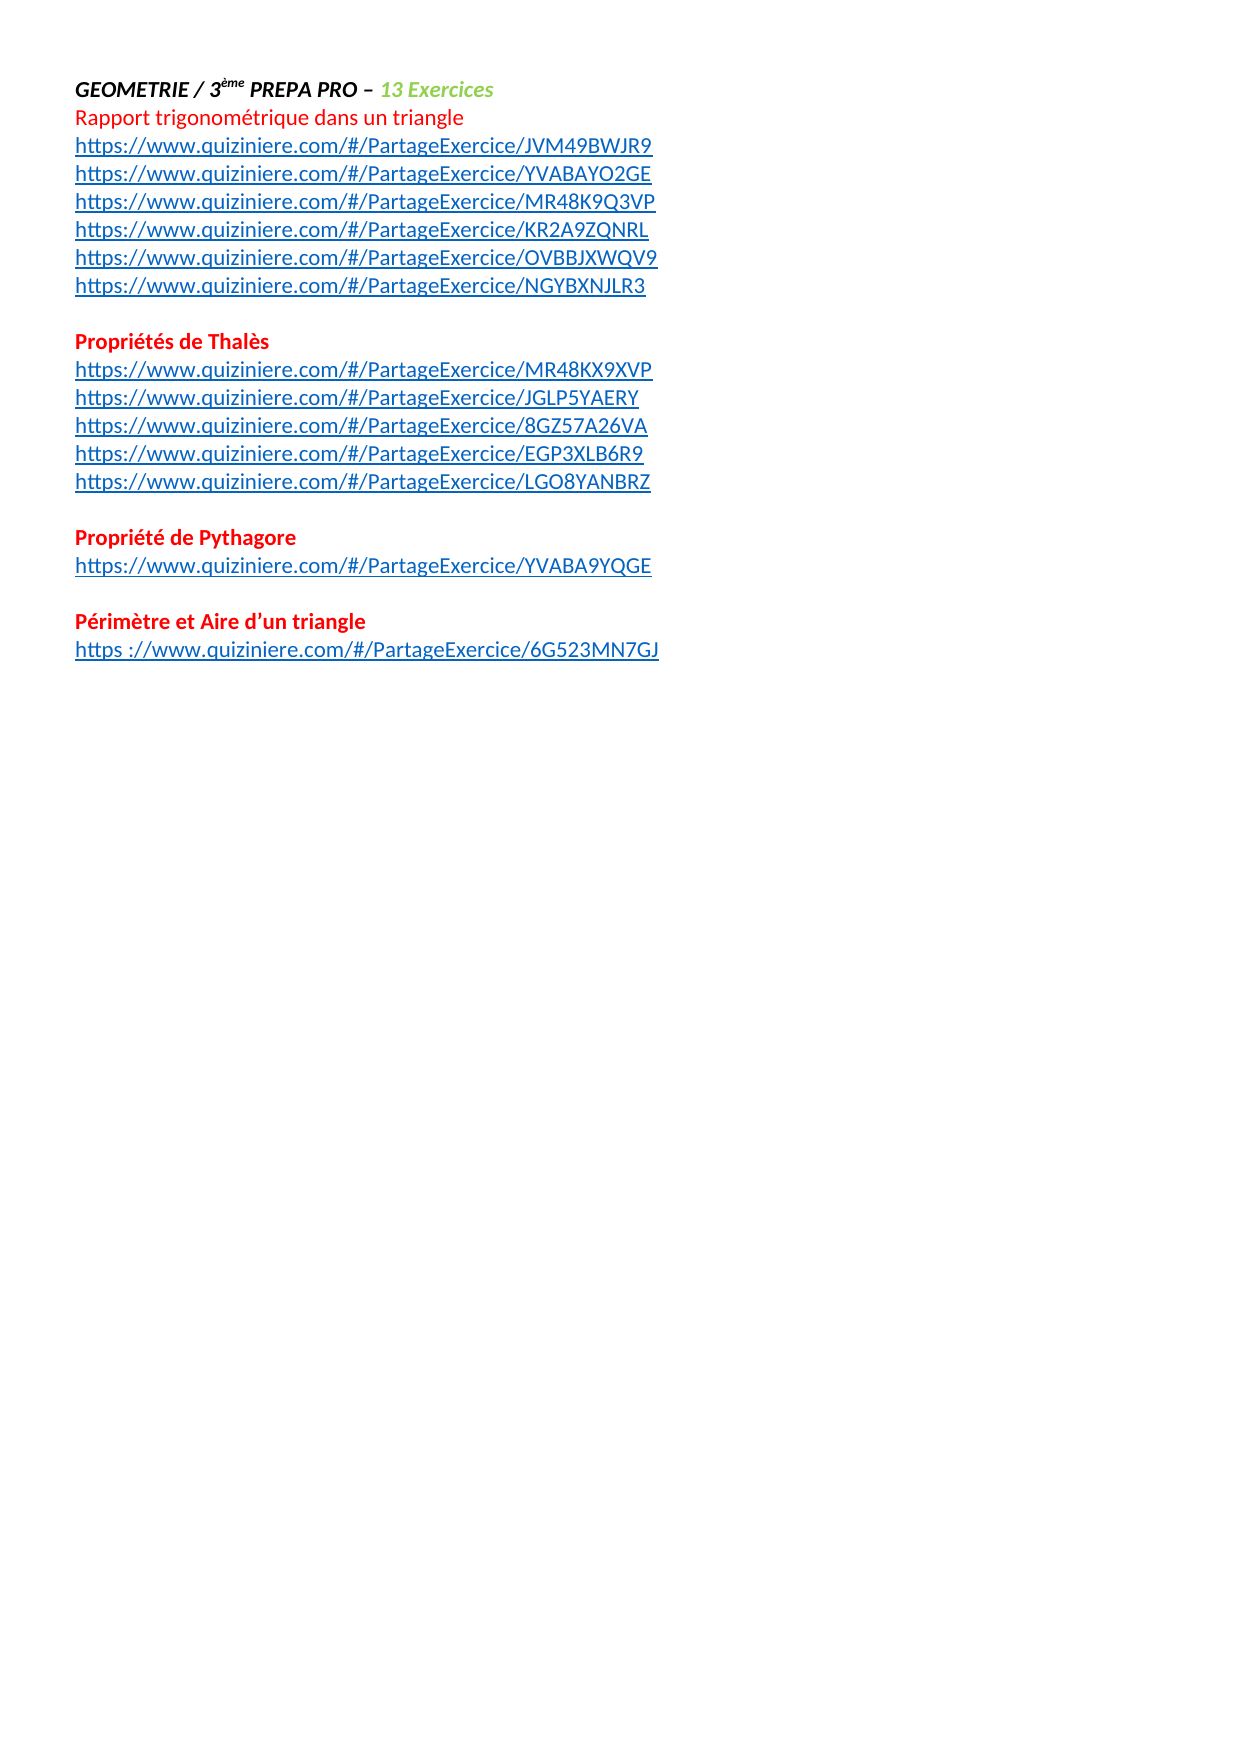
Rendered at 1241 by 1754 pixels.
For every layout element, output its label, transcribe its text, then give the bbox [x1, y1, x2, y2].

text https://www.quiziniere.com/#/PartageExercice/MR48KX9XVP [75, 355, 1165, 383]
text GEOMETRIE / 3ème PREPA PRO – 13 Exercices [75, 75, 1165, 103]
text https ://www.quiziniere.com/#/PartageExercice/6G523MN7GJ [75, 635, 1165, 663]
text https://www.quiziniere.com/#/PartageExercice/KR2A9ZQNRL [75, 215, 1165, 243]
text Propriétés de Thalès [75, 327, 1165, 355]
text https://www.quiziniere.com/#/PartageExercice/MR48K9Q3VP [75, 187, 1165, 215]
text https://www.quiziniere.com/#/PartageExercice/OVBBJXWQV9 [75, 243, 1165, 271]
text https://www.quiziniere.com/#/PartageExercice/YVABAYO2GE [75, 159, 1165, 187]
text https://www.quiziniere.com/#/PartageExercice/LGO8YANBRZ [75, 467, 1165, 495]
text Rapport trigonométrique dans un triangle [75, 103, 1165, 131]
text https://www.quiziniere.com/#/PartageExercice/8GZ57A26VA [75, 411, 1165, 439]
text https://www.quiziniere.com/#/PartageExercice/NGYBXNJLR3 [75, 271, 1165, 299]
text https://www.quiziniere.com/#/PartageExercice/YVABA9YQGE [75, 551, 1165, 579]
text https://www.quiziniere.com/#/PartageExercice/JGLP5YAERY [75, 383, 1165, 411]
text Propriété de Pythagore [75, 523, 1165, 551]
text https://www.quiziniere.com/#/PartageExercice/EGP3XLB6R9 [75, 439, 1165, 467]
text https://www.quiziniere.com/#/PartageExercice/JVM49BWJR9 [75, 131, 1165, 159]
text Périmètre et Aire d’un triangle [75, 607, 1165, 635]
